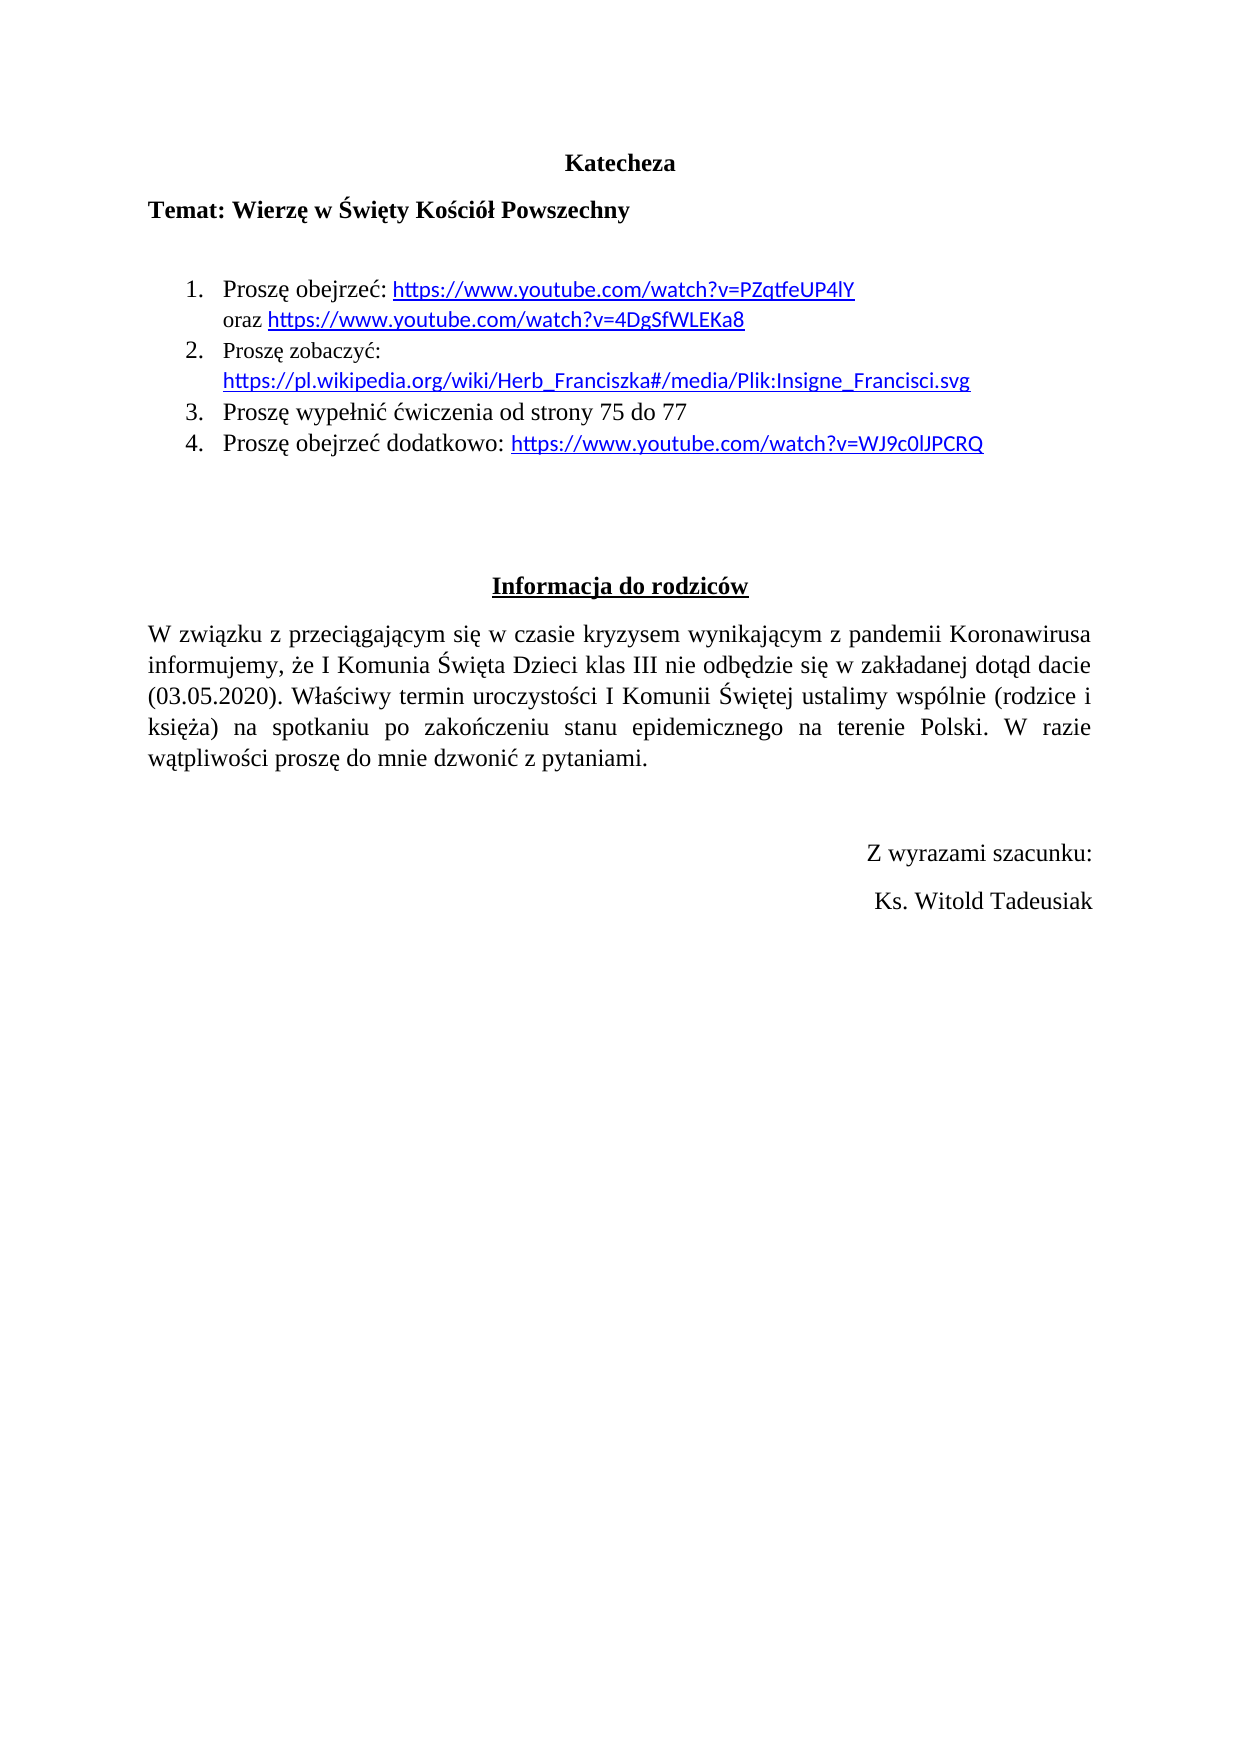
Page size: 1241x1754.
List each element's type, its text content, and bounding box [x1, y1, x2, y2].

text Katecheza [148, 148, 1093, 176]
list Proszę wypełnić ćwiczenia od strony 75 do 77 [185, 397, 1093, 426]
text Ks. Witold Tadeusiak [148, 886, 1093, 915]
list oraz https://www.youtube.com/watch?v=4DgSfWLEKa8 [223, 305, 1093, 333]
list Proszę obejrzeć dodatkowo: https://www.youtube.com/watch?v=WJ9c0lJPCRQ [185, 428, 1093, 457]
text Z wyrazami szacunku: [148, 838, 1093, 867]
text Informacja do rodziców [148, 571, 1093, 600]
text Temat: Wierzę w Święty Kościół Powszechny [148, 195, 1093, 224]
list Proszę obejrzeć: https://www.youtube.com/watch?v=PZqtfeUP4lY [185, 274, 1093, 303]
text W związku z przeciągającym się w czasie kryzysem wynikającym z pandemii Koronawirusa informujemy, że I Komunia Święta Dzieci klas III nie odbędzie się w zakładanej dotąd dacie (03.05.2020). Właściwy termin uroczystości I Komunii Świętej ustalimy wspólnie (rodzice i księża) na spotkaniu po zakończeniu stanu epidemicznego na terenie Polski. W razie wątpliwości proszę do mnie dzwonić z pytaniami. [148, 619, 1093, 772]
list Proszę zobaczyć: https://pl.wikipedia.org/wiki/Herb_Franciszka#/media/Plik:Insigne_Francisci.svg [185, 336, 1093, 394]
